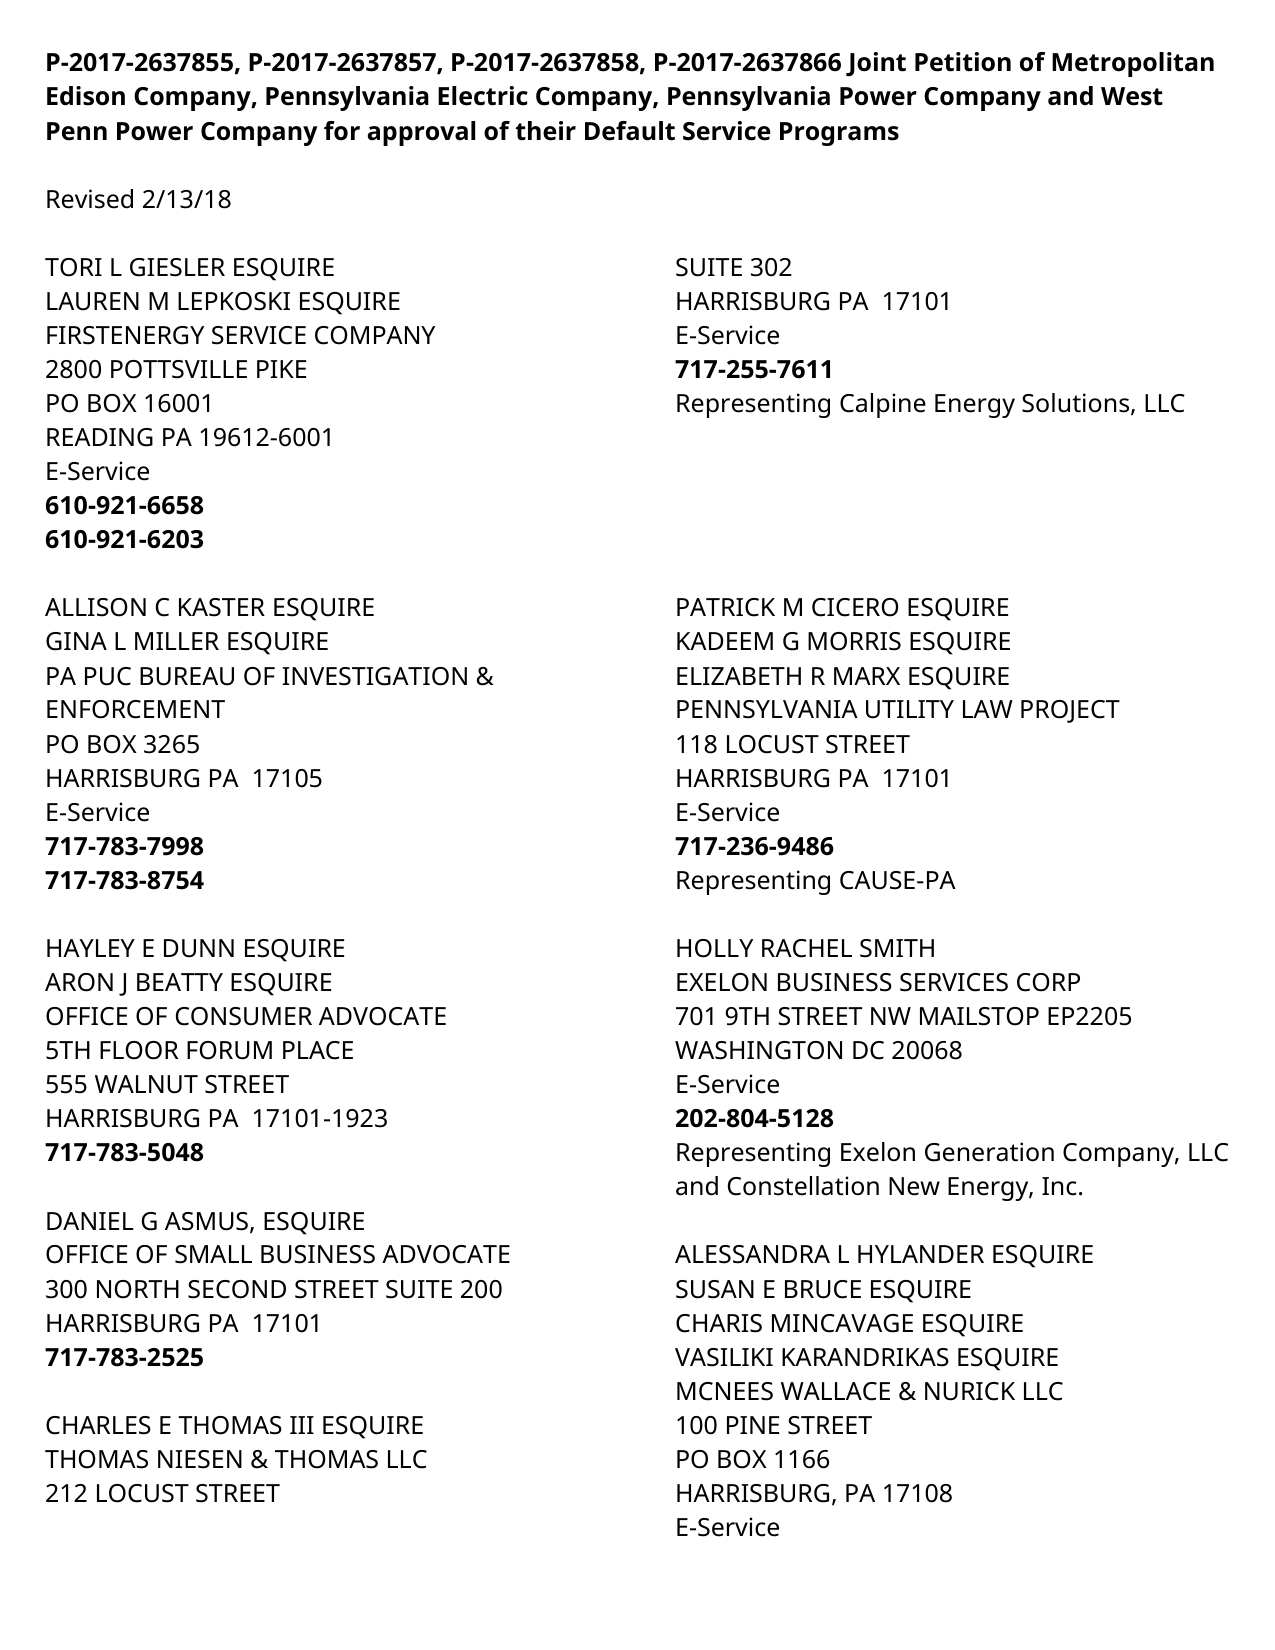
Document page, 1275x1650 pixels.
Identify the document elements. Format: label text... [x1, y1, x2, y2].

text GINA L MILLER ESQUIRE [45, 624, 600, 658]
text CHARLES E THOMAS III ESQUIRE THOMAS NIESEN & THOMAS LLC 212 LOCUST STREET SUITE 302 HARRISBURG PA 17101 [675, 249, 1230, 317]
text 555 WALNUT STREET [45, 1067, 600, 1101]
text Representing Exelon Generation Company, LLC and Constellation New Energy, Inc. [675, 1135, 1230, 1203]
text LAUREN M LEPKOSKI ESQUIRE [45, 283, 600, 317]
text EXELON BUSINESS SERVICES CORP [675, 965, 1230, 999]
text 717-255-7611 [675, 352, 1230, 386]
text ARON J BEATTY ESQUIRE [45, 965, 600, 999]
text DANIEL G ASMUS, ESQUIRE [45, 1203, 600, 1237]
text PO BOX 16001 [45, 386, 600, 420]
text HARRISBURG PA 17101 [45, 1305, 600, 1339]
text HAYLEY E DUNN ESQUIRE [45, 931, 600, 965]
text VASILIKI KARANDRIKAS ESQUIRE [675, 1339, 1230, 1373]
text 717-783-2525 [45, 1339, 600, 1373]
text TORI L GIESLER ESQUIRE [45, 249, 600, 283]
text SUSAN E BRUCE ESQUIRE [675, 1271, 1230, 1305]
text HOLLY RACHEL SMITH [675, 931, 1230, 965]
text PATRICK M CICERO ESQUIRE [675, 590, 1230, 624]
text 2800 POTTSVILLE PIKE [45, 352, 600, 386]
text E-Service [45, 794, 600, 828]
text Representing Calpine Energy Solutions, LLC [675, 386, 1230, 420]
text 717-783-5048 [45, 1135, 600, 1169]
text FIRSTENERGY SERVICE COMPANY [45, 317, 600, 352]
text Representing CAUSE-PA [675, 862, 1230, 897]
text ALLISON C KASTER ESQUIRE [45, 590, 600, 624]
text CHARIS MINCAVAGE ESQUIRE [675, 1305, 1230, 1339]
text PENNSYLVANIA UTILITY LAW PROJECT [675, 692, 1230, 726]
text HARRISBURG PA 17101-1923 [45, 1101, 600, 1135]
text PO BOX 1166 [675, 1442, 1230, 1476]
text OFFICE OF CONSUMER ADVOCATE [45, 999, 600, 1033]
text HARRISBURG PA 17101 [675, 760, 1230, 794]
text HARRISBURG, PA 17108 [675, 1476, 1230, 1510]
text MCNEES WALLACE & NURICK LLC [675, 1373, 1230, 1407]
text 701 9TH STREET NW MAILSTOP EP2205 [675, 999, 1230, 1033]
text E-Service [675, 1067, 1230, 1101]
text 717-236-9486 [675, 828, 1230, 862]
text KADEEM G MORRIS ESQUIRE [675, 624, 1230, 658]
text 202-804-5128 [675, 1101, 1230, 1135]
text PA PUC BUREAU OF INVESTIGATION & ENFORCEMENT [45, 658, 600, 726]
text E-Service [675, 1510, 1230, 1544]
text OFFICE OF SMALL BUSINESS ADVOCATE [45, 1237, 600, 1271]
text 100 PINE STREET [675, 1407, 1230, 1442]
text E-Service [675, 317, 1230, 352]
text 610-921-6203 [45, 522, 600, 556]
text 118 LOCUST STREET [675, 726, 1230, 760]
text 5TH FLOOR FORUM PLACE [45, 1033, 600, 1067]
text ALESSANDRA L HYLANDER ESQUIRE [675, 1237, 1230, 1271]
text PO BOX 3265 [45, 726, 600, 760]
text READING PA 19612-6001 [45, 420, 600, 454]
text ELIZABETH R MARX ESQUIRE [675, 658, 1230, 692]
text 610-921-6658 [45, 488, 600, 522]
text Revised 2/13/18 [45, 181, 1230, 215]
text E-Service [45, 454, 600, 488]
text 300 NORTH SECOND STREET SUITE 200 [45, 1271, 600, 1305]
text CHARLES E THOMAS III ESQUIRE THOMAS NIESEN & THOMAS LLC 212 LOCUST STREET SUITE 302 HARRISBURG PA 17101 [45, 1407, 600, 1510]
text HARRISBURG PA 17105 [45, 760, 600, 794]
text 717-783-8754 [45, 862, 600, 897]
text WASHINGTON DC 20068 [675, 1033, 1230, 1067]
text E-Service [675, 794, 1230, 828]
text 717-783-7998 [45, 828, 600, 862]
text P-2017-2637855, P-2017-2637857, P-2017-2637858, P-2017-2637866 Joint Petition of Metropolitan Edison Company, Pennsylvania Electric Company, Pennsylvania Power Company and West Penn Power Company for approval of their Default Service Programs [45, 45, 1230, 147]
